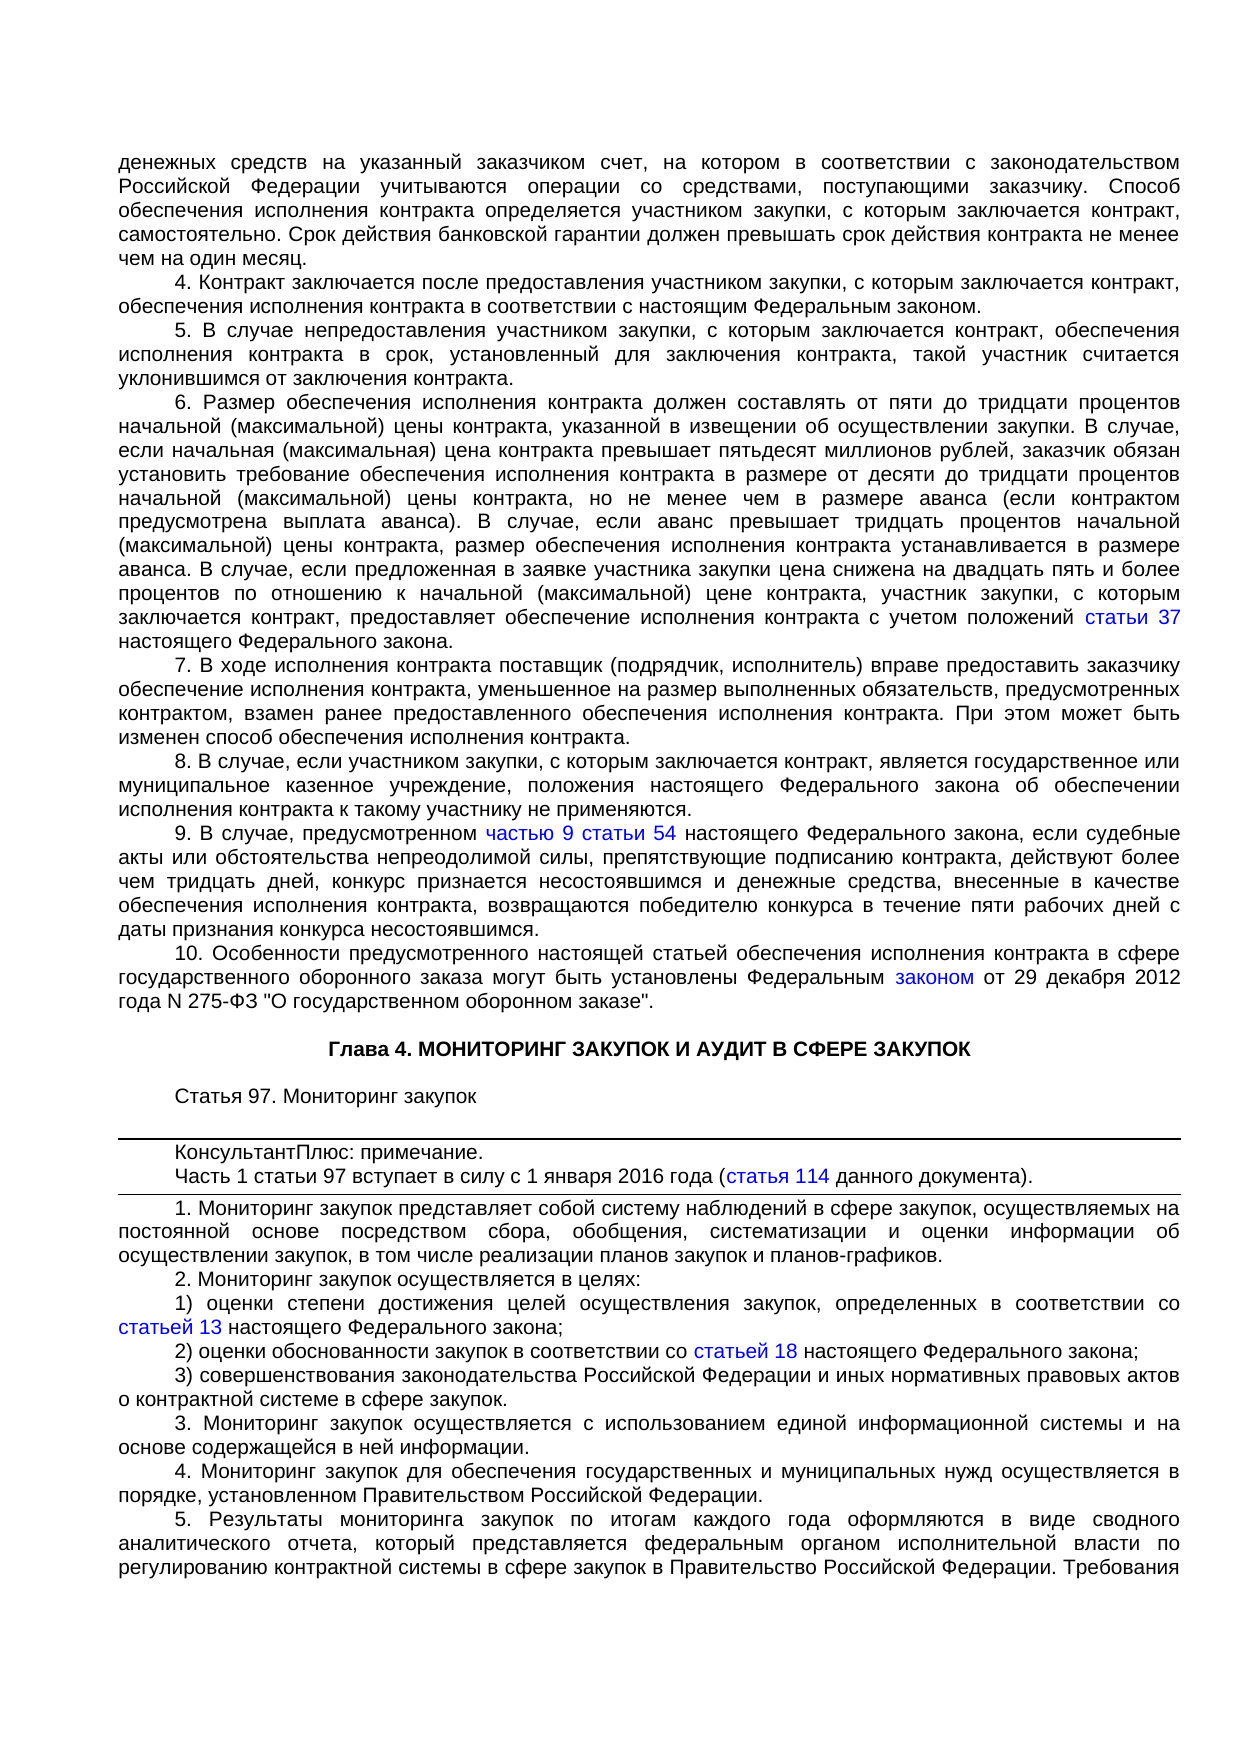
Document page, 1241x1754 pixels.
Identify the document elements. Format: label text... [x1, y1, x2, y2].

text 10. Особенности предусмотренного настоящей статьей обеспечения исполнения контракта в сфере государственного оборонного заказа могут быть установлены Федеральным законом от 29 декабря 2012 года N 275-ФЗ "О государственном оборонном заказе". [118, 941, 1181, 1012]
text 1. Мониторинг закупок представляет собой систему наблюдений в сфере закупок, осуществляемых на постоянной основе посредством сбора, обобщения, систематизации и оценки информации об осуществлении закупок, в том числе реализации планов закупок и планов-графиков. [118, 1195, 1181, 1267]
text Статья 97. Мониторинг закупок [118, 1084, 1181, 1108]
text 7. В ходе исполнения контракта поставщик (подрядчик, исполнитель) вправе предоставить заказчику обеспечение исполнения контракта, уменьшенное на размер выполненных обязательств, предусмотренных контрактом, взамен ранее предоставленного обеспечения исполнения контракта. При этом может быть изменен способ обеспечения исполнения контракта. [118, 653, 1181, 749]
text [118, 150, 1181, 270]
text КонсультантПлюс: примечание. [118, 1140, 1181, 1164]
text 4. Контракт заключается после предоставления участником закупки, с которым заключается контракт, обеспечения исполнения контракта в соответствии с настоящим Федеральным законом. [118, 270, 1181, 318]
text 5. В случае непредоставления участником закупки, с которым заключается контракт, обеспечения исполнения контракта в срок, установленный для заключения контракта, такой участник считается уклонившимся от заключения контракта. [118, 318, 1181, 389]
text 9. В случае, предусмотренном частью 9 статьи 54 настоящего Федерального закона, если судебные акты или обстоятельства непреодолимой силы, препятствующие подписанию контракта, действуют более чем тридцать дней, конкурс признается несостоявшимся и денежные средства, внесенные в качестве обеспечения исполнения контракта, возвращаются победителю конкурса в течение пяти рабочих дней с даты признания конкурса несостоявшимся. [118, 821, 1181, 941]
text 4. Мониторинг закупок для обеспечения государственных и муниципальных нужд осуществляется в порядке, установленном Правительством Российской Федерации. [118, 1459, 1181, 1507]
text 6. Размер обеспечения исполнения контракта должен составлять от пяти до тридцати процентов начальной (максимальной) цены контракта, указанной в извещении об осуществлении закупки. В случае, если начальная (максимальная) цена контракта превышает пятьдесят миллионов рублей, заказчик обязан установить требование обеспечения исполнения контракта в размере от десяти до тридцати процентов начальной (максимальной) цены контракта, но не менее чем в размере аванса (если контрактом предусмотрена выплата аванса). В случае, если аванс превышает тридцать процентов начальной (максимальной) цены контракта, размер обеспечения исполнения контракта устанавливается в размере аванса. В случае, если предложенная в заявке участника закупки цена снижена на двадцать пять и более процентов по отношению к начальной (максимальной) цене контракта, участник закупки, с которым заключается контракт, предоставляет обеспечение исполнения контракта с учетом положений статьи 37 настоящего Федерального закона. [118, 389, 1181, 653]
text 3) совершенствования законодательства Российской Федерации и иных нормативных правовых актов о контрактной системе в сфере закупок. [118, 1363, 1181, 1411]
text 1) оценки степени достижения целей осуществления закупок, определенных в соответствии со статьей 13 настоящего Федерального закона; [118, 1291, 1181, 1339]
text Глава 4. МОНИТОРИНГ ЗАКУПОК И АУДИТ В СФЕРЕ ЗАКУПОК [118, 1036, 1181, 1060]
text Часть 1 статьи 97 вступает в силу с 1 января 2016 года (статья 114 данного документа). [118, 1164, 1181, 1188]
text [118, 1507, 1181, 1579]
text 2. Мониторинг закупок осуществляется в целях: [118, 1267, 1181, 1291]
text 8. В случае, если участником закупки, с которым заключается контракт, является государственное или муниципальное казенное учреждение, положения настоящего Федерального закона об обеспечении исполнения контракта к такому участнику не применяются. [118, 749, 1181, 821]
text 2) оценки обоснованности закупок в соответствии со статьей 18 настоящего Федерального закона; [118, 1339, 1181, 1363]
text 3. Мониторинг закупок осуществляется с использованием единой информационной системы и на основе содержащейся в ней информации. [118, 1411, 1181, 1459]
